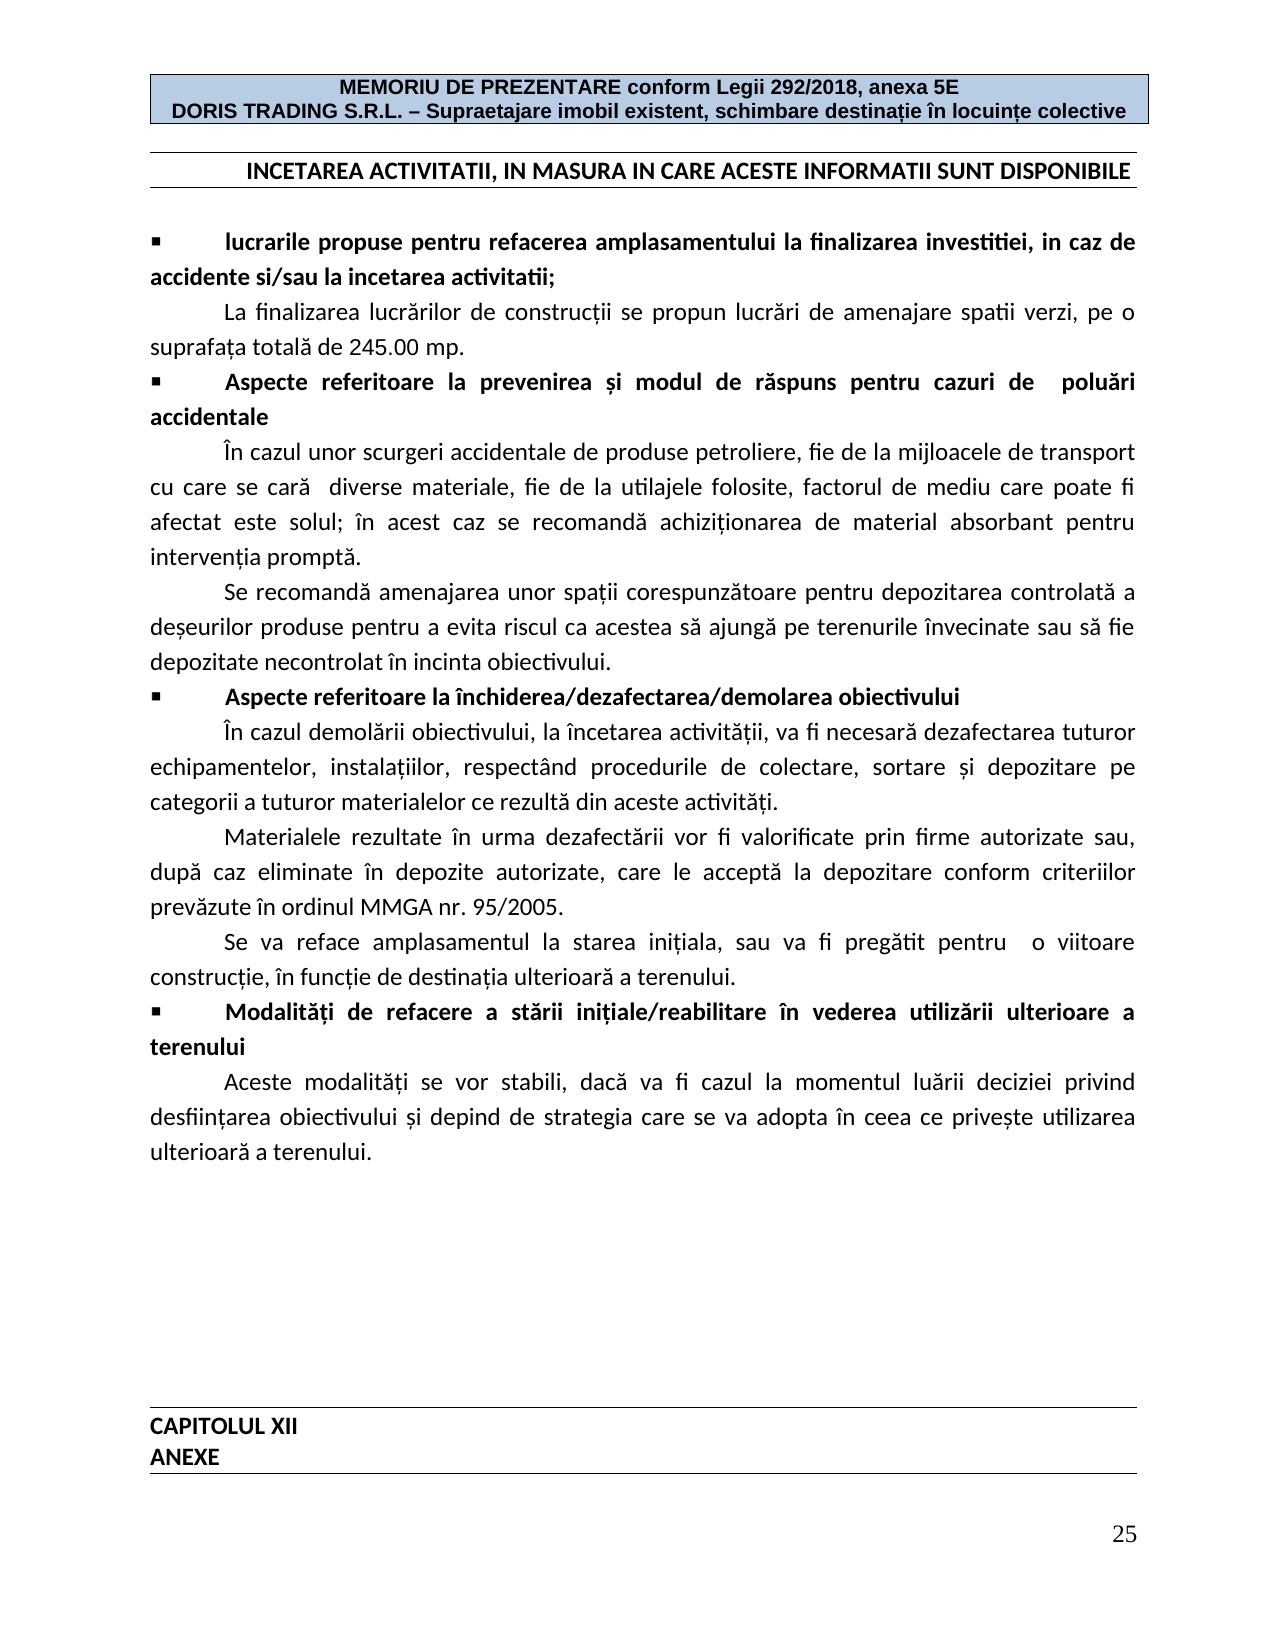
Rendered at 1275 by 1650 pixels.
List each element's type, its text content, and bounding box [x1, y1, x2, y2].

text În cazul unor scurgeri accidentale de produse petroliere, fie de la mijloacele de transport cu care se cară diverse materiale, fie de la utilajele folosite, factorul de mediu care poate fi afectat este solul; în acest caz se recomandă achiziționarea de material absorbant pentru intervenția promptă. [150, 436, 1137, 572]
text Se recomandă amenajarea unor spații corespunzătoare pentru depozitarea controlată a deșeurilor produse pentru a evita riscul ca acestea să ajungă pe terenurile învecinate sau să fie depozitate necontrolat în incinta obiectivului. [150, 576, 1137, 677]
text Materialele rezultate în urma dezafectării vor fi valorificate prin firme autorizate sau, după caz eliminate în depozite autorizate, care le acceptă la depozitare conform criteriilor prevăzute în ordinul MMGA nr. 95/2005. [150, 821, 1137, 922]
list Aspecte referitoare la închiderea/dezafectarea/demolarea obiectivului [150, 681, 1137, 712]
text INCETAREA ACTIVITATII, IN MASURA IN CARE ACESTE INFORMATII SUNT DISPONIBILE [150, 153, 1137, 187]
list lucrarile propuse pentru refacerea amplasamentului la finalizarea investitiei, in caz de accidente si/sau la incetarea activitatii; [150, 226, 1137, 292]
text În cazul demolării obiectivului, la încetarea activității, va fi necesară dezafectarea tuturor echipamentelor, instalațiilor, respectând procedurile de colectare, sortare și depozitare pe categorii a tuturor materialelor ce rezultă din aceste activități. [150, 716, 1137, 817]
text Aceste modalități se vor stabili, dacă va fi cazul la momentul luării deciziei privind desființarea obiectivului și depind de strategia care se va adopta în ceea ce privește utilizarea ulterioară a terenului. [150, 1066, 1137, 1167]
text CAPITOLUL XII ANEXE [150, 1408, 1137, 1473]
list Aspecte referitoare la prevenirea și modul de răspuns pentru cazuri de poluări accidentale [150, 366, 1137, 432]
text Se va reface amplasamentul la starea inițiala, sau va fi pregătit pentru o viitoare construcție, în funcție de destinația ulterioară a terenului. [150, 926, 1137, 992]
text La finalizarea lucrărilor de construcții se propun lucrări de amenajare spatii verzi, pe o suprafața totală de 245.00 mp. [150, 296, 1137, 362]
list Modalități de refacere a stării inițiale/reabilitare în vederea utilizării ulterioare a terenului [150, 996, 1137, 1062]
